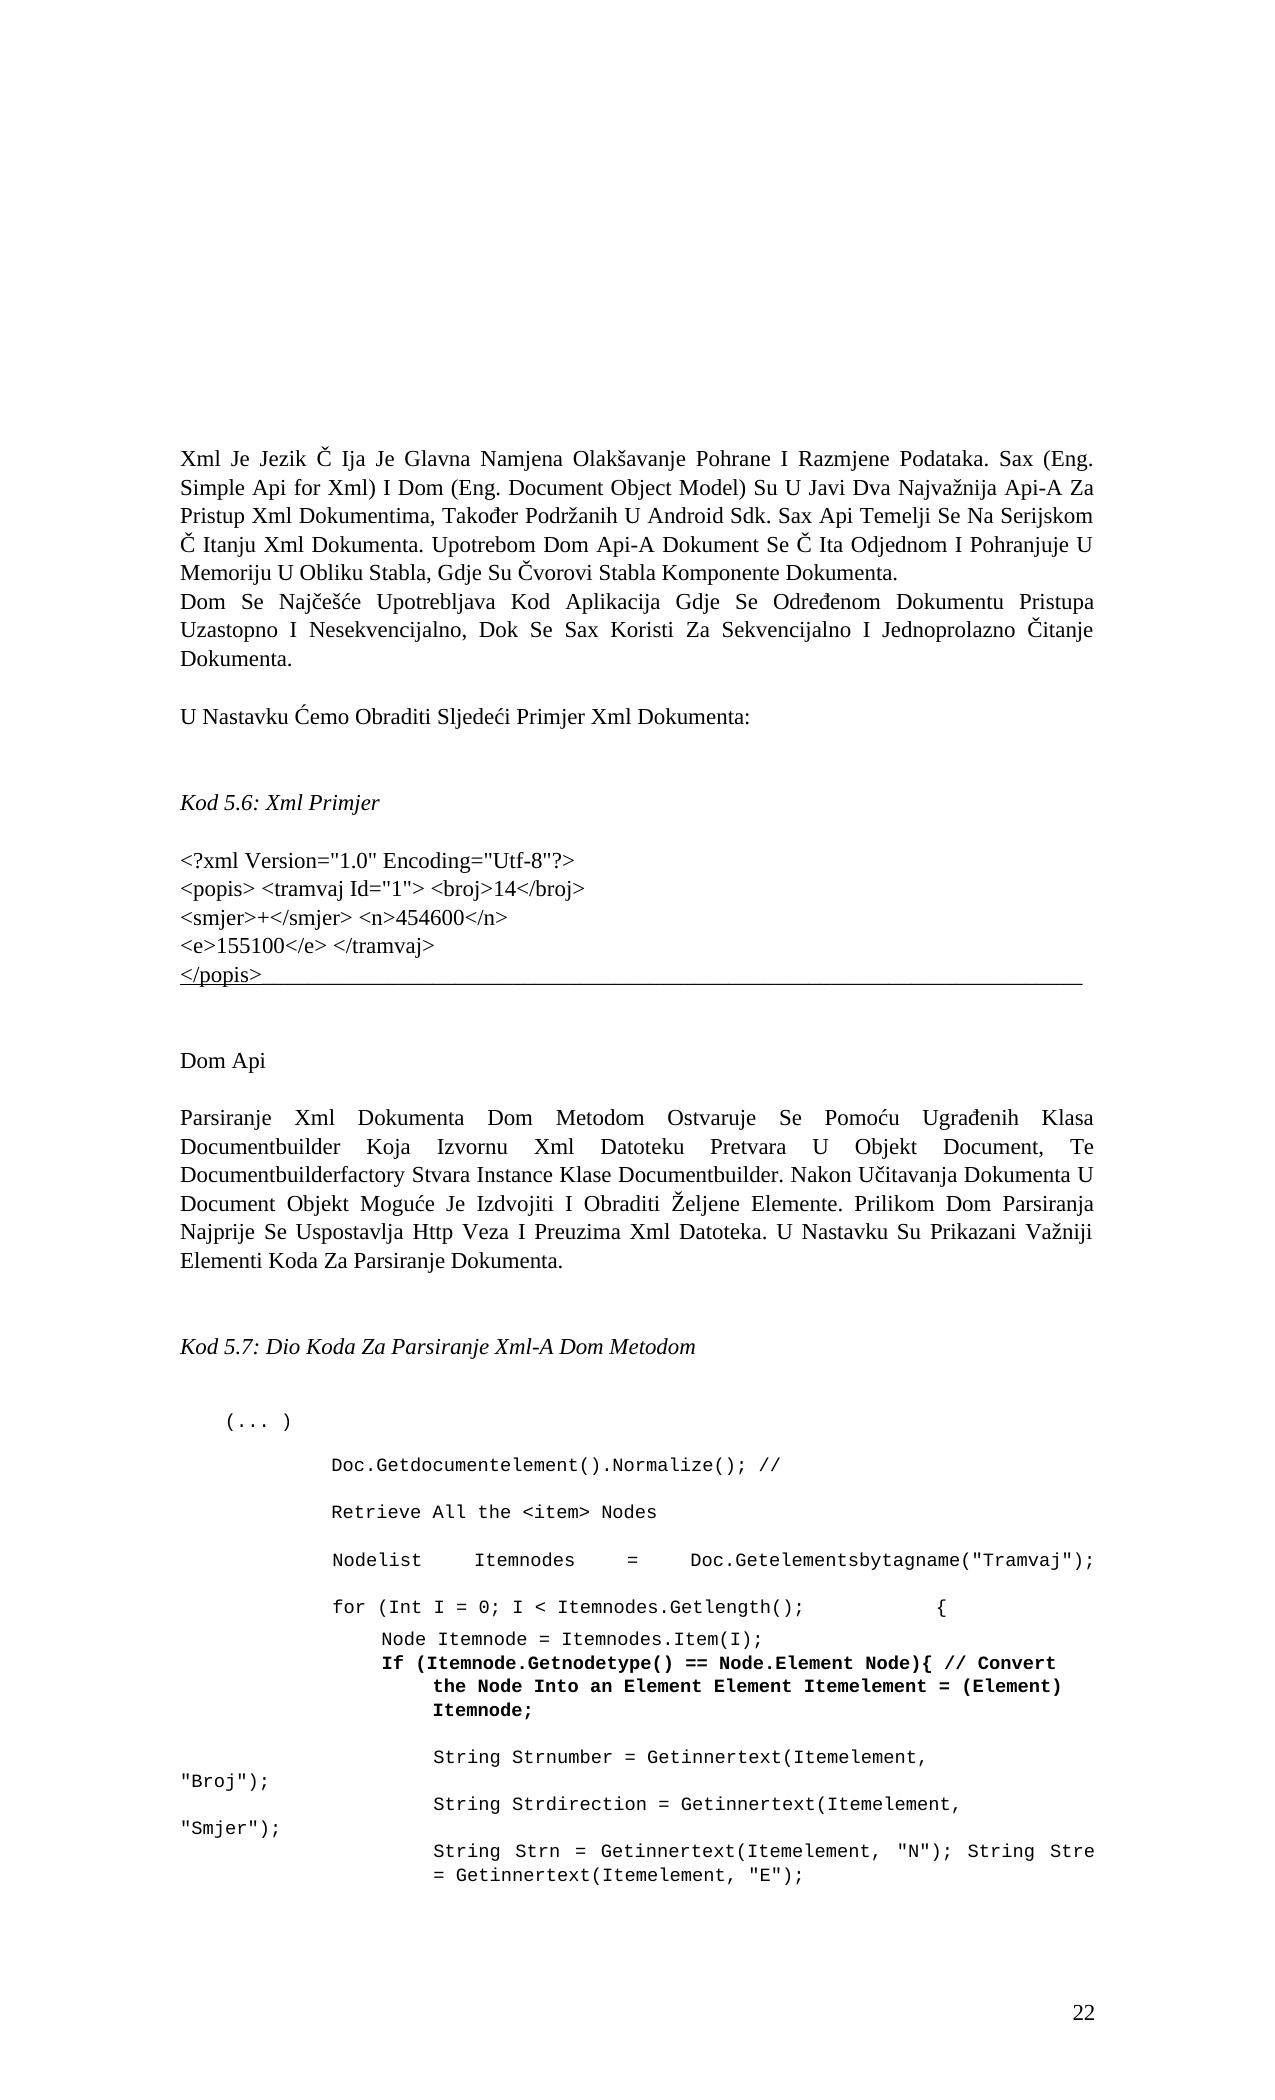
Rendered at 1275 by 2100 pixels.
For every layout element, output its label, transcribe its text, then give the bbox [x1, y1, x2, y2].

text String Strn = Getinnertext(Itemelement, "N"); String Stre = Getinnertext(Itemelement, "E"); [433, 1839, 1095, 1886]
text Doc.Getdocumentelement().Normalize(); // Retrieve All the <item> Nodes [331, 1433, 807, 1528]
text </popis> [180, 959, 1095, 988]
text (... ) [224, 1412, 1095, 1433]
text "Smjer"); [180, 1815, 1095, 1839]
text Node Itemnode = Itemnodes.Item(I); [381, 1627, 1095, 1651]
text U Nastavku Ćemo Obraditi Sljedeći Primjer Xml Dokumenta: [180, 703, 1095, 729]
text String Strdirection = Getinnertext(Itemelement, [433, 1792, 1095, 1815]
text If (Itemnode.Getnodetype() == Node.Element Node){ // Convert the Node Into an Element Element Itemelement = (Element) Itemnode; [381, 1651, 1095, 1721]
text <?xml Version="1.0" Encoding="Utf-8"?> <popis> <tramvaj Id="1"> <broj>14</broj> <smjer>+</smjer> <n>454600</n> <e>155100</e> </tramvaj> [180, 845, 635, 959]
text String Strnumber = Getinnertext(Itemelement, [433, 1745, 1095, 1768]
text Xml Je Jezik Č Ija Je Glavna Namjena Olakšavanje Pohrane I Razmjene Podataka. Sax (Eng. Simple Api for Xml) I Dom (Eng. Document Object Model) Su U Javi Dva Najvažnija Api-A Za Pristup Xml Dokumentima, Također Podržanih U Android Sdk. Sax Api Temelji Se Na Serijskom Č Itanju Xml Dokumenta. Upotrebom Dom Api-A Dokument Se Č Ita Odjednom I Pohranjuje U Memoriju U Obliku Stabla, Gdje Su Čvorovi Stabla Komponente Dokumenta. [180, 444, 1095, 586]
text Dom Se Najčešće Upotrebljava Kod Aplikacija Gdje Se Određenom Dokumentu Pristupa Uzastopno I Nesekvencijalno, Dok Se Sax Koristi Za Sekvencijalno I Jednoprolazno Čitanje Dokumenta. [180, 586, 1095, 672]
text Parsiranje Xml Dokumenta Dom Metodom Ostvaruje Se Pomoću Ugrađenih Klasa Documentbuilder Koja Izvornu Xml Datoteku Pretvara U Objekt Document, Te Documentbuilderfactory Stvara Instance Klase Documentbuilder. Nakon Učitavanja Dokumenta U Document Objekt Moguće Je Izdvojiti I Obraditi Željene Elemente. Prilikom Dom Parsiranja Najprije Se Uspostavlja Http Veza I Preuzima Xml Datoteka. U Nastavku Su Prikazani Važniji Elementi Koda Za Parsiranje Dokumenta. [180, 1103, 1095, 1274]
text "Broj"); [180, 1768, 1095, 1792]
text Nodelist Itemnodes = Doc.Getelementsbytagname("Tramvaj"); for (Int I = 0; I < Itemnodes.Getlength(); { [332, 1528, 1095, 1622]
text Kod 5.6: Xml Primjer [180, 789, 1095, 815]
text Kod 5.7: Dio Koda Za Parsiranje Xml-A Dom Metodom [180, 1333, 1095, 1359]
text Dom Api [180, 1047, 1095, 1074]
